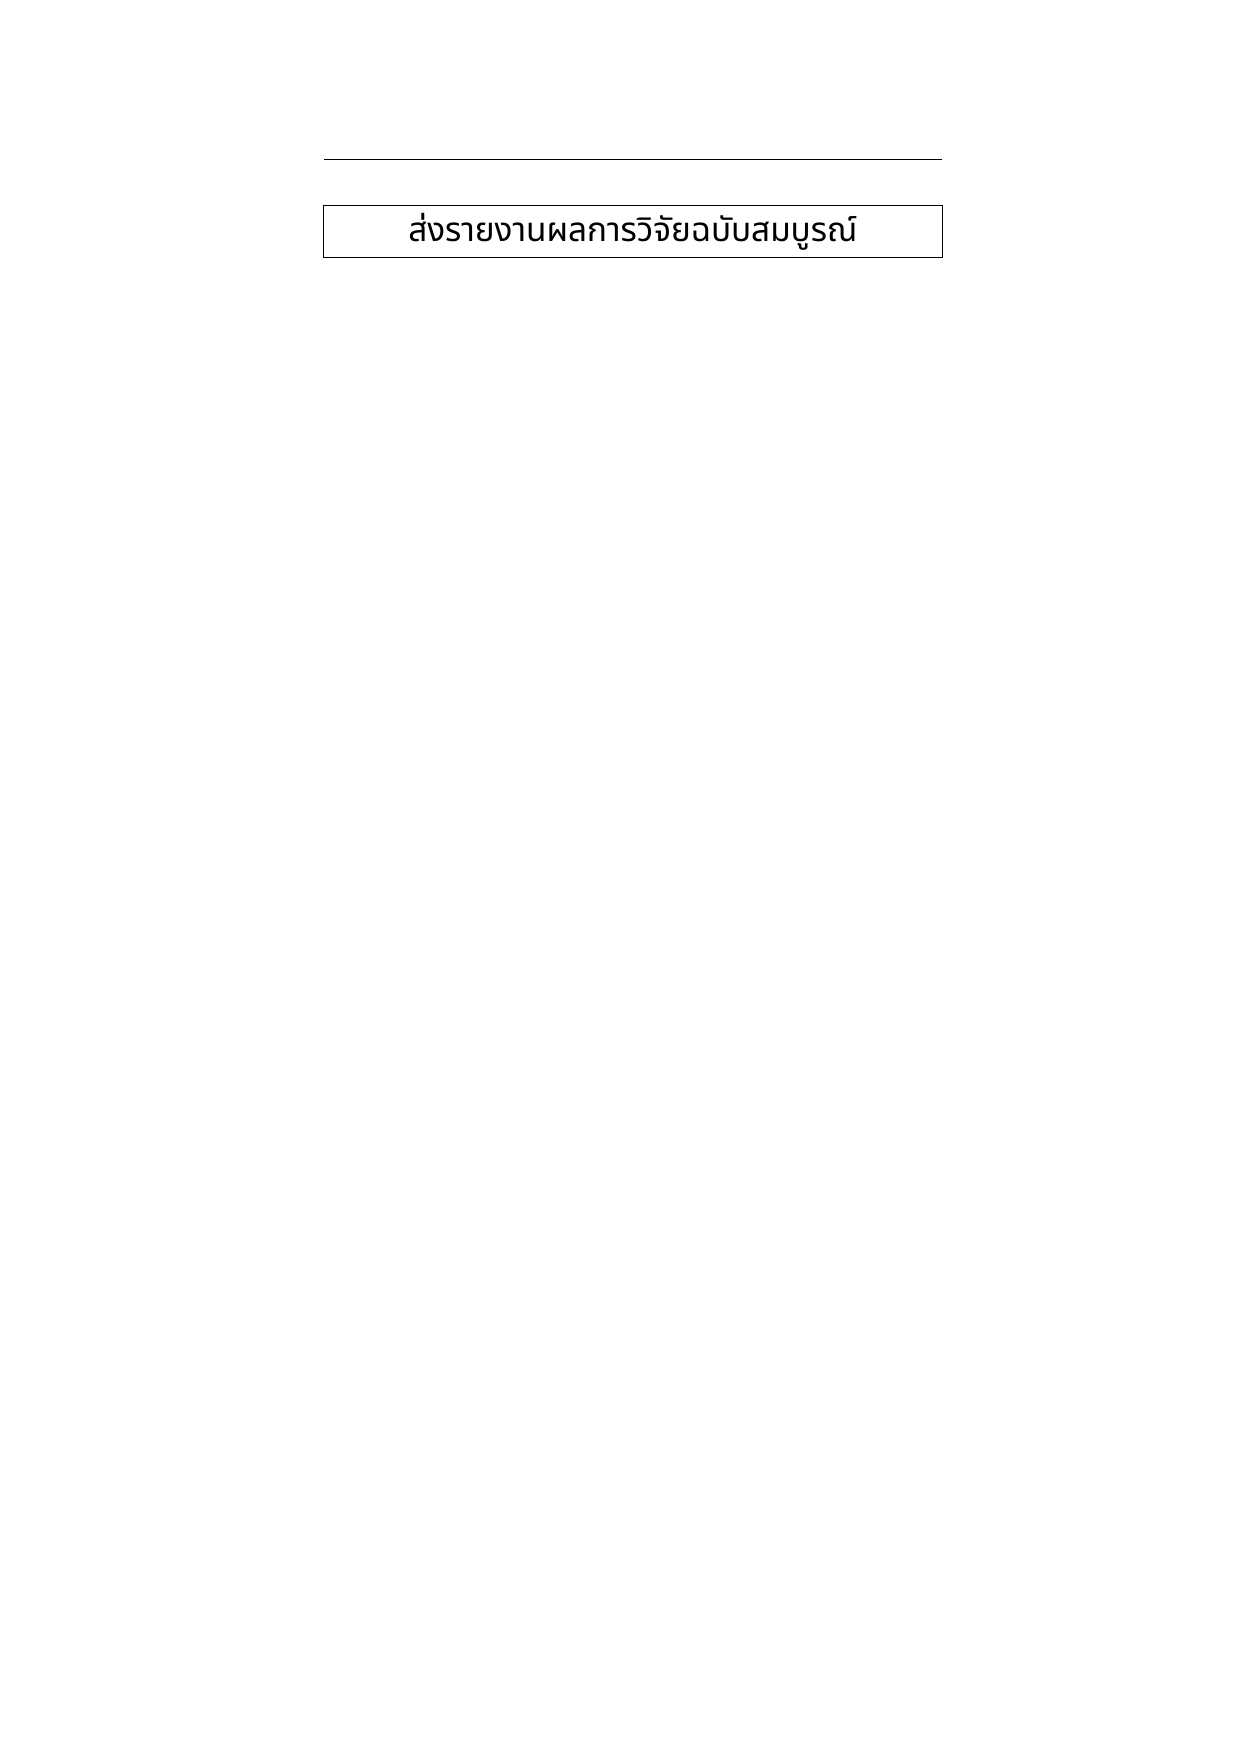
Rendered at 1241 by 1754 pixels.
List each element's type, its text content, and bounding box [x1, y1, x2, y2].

table_cell [324, 160, 942, 205]
table_cell ส่งรายงานผลการวิจัยฉบับสมบูรณ์ [324, 206, 942, 257]
